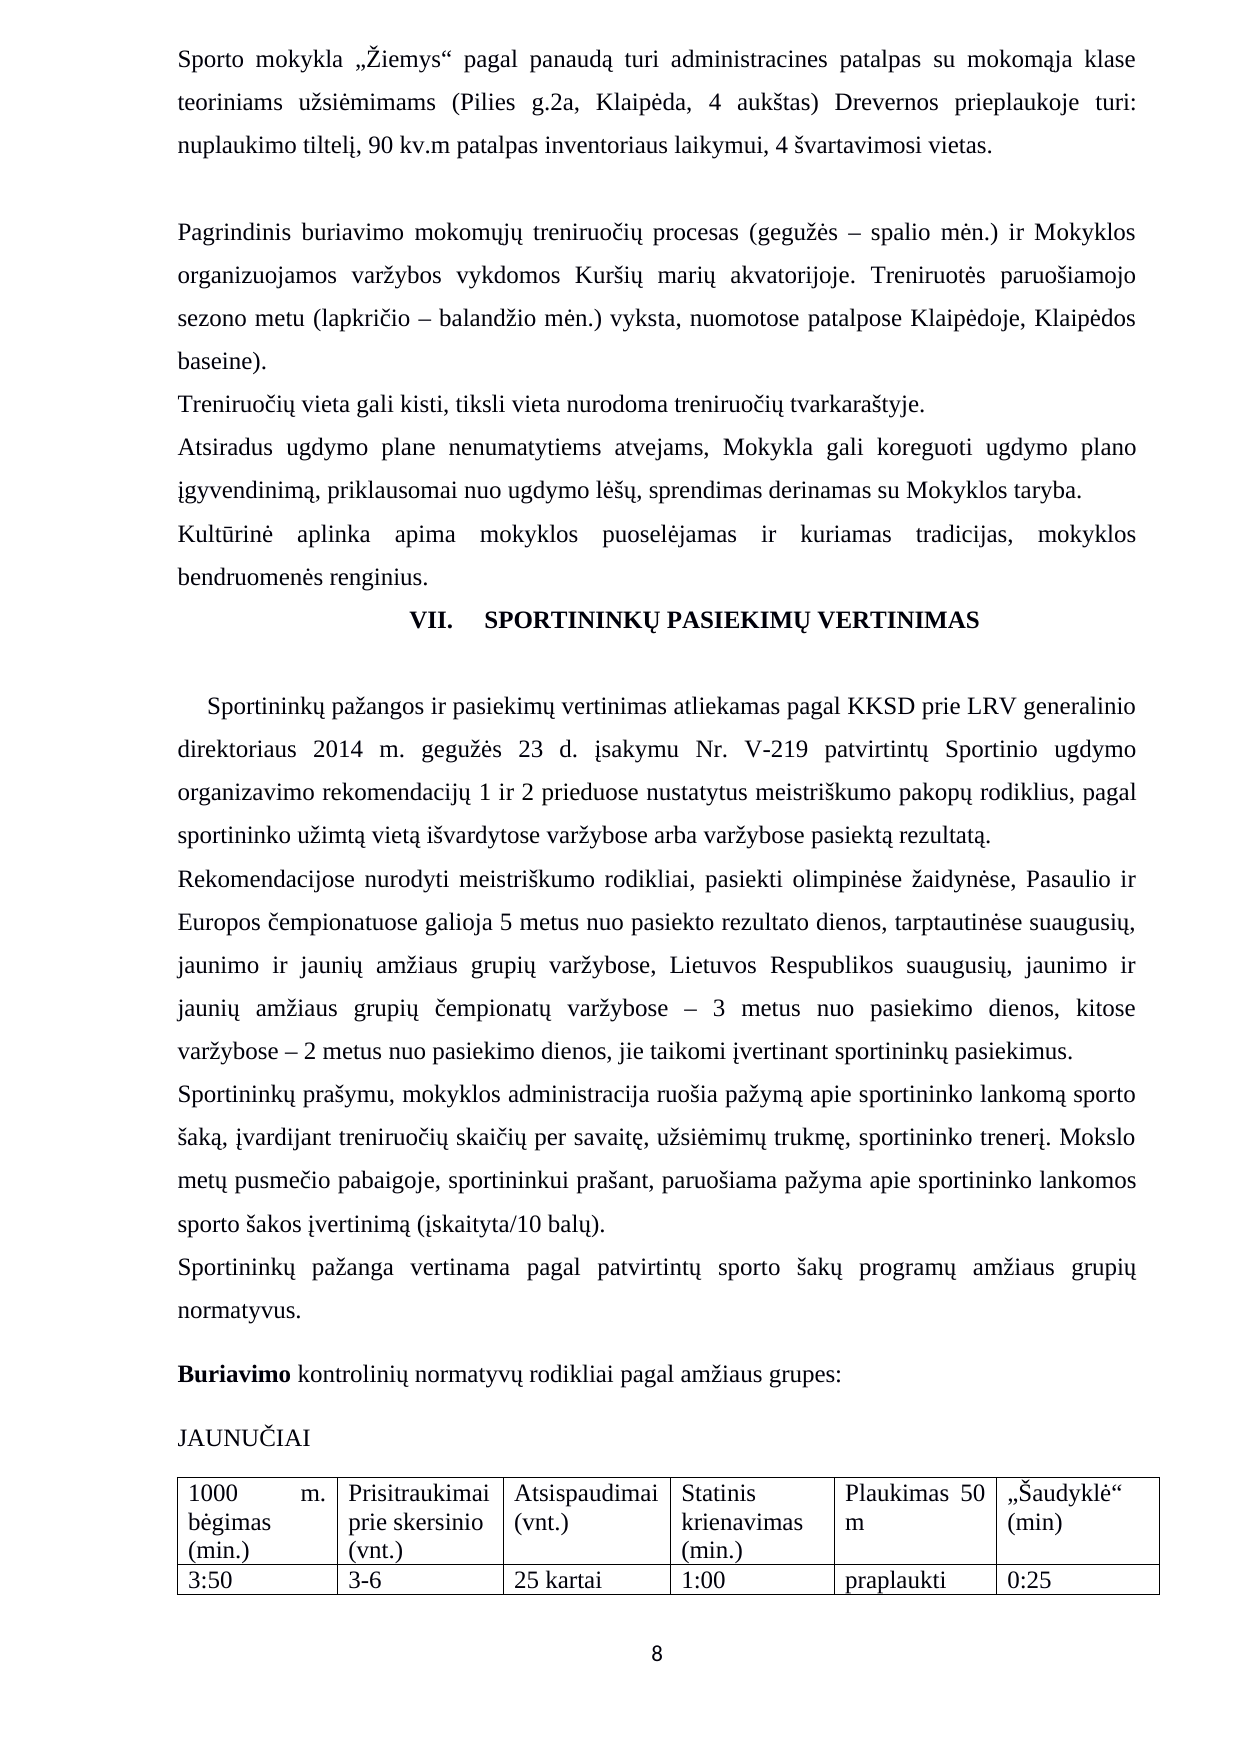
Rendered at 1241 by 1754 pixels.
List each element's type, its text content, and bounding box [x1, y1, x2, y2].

table_header „Šaudyklė“ (min) [997, 1478, 1159, 1564]
list Sportininkų prašymu, mokyklos administracija ruošia pažymą apie sportininko lankomą sporto šaką, įvardijant treniruočių skaičių per savaitę, užsiėmimų trukmę, sportininko trenerį. Mokslo metų pusmečio pabaigoje, sportininkui prašant, paruošiama pažyma apie sportininko lankomos sporto šakos įvertinimą (įskaityta/10 balų). [177, 1079, 1137, 1237]
table_cell 3-6 [338, 1565, 503, 1594]
table_header Atsispaudimai (vnt.) [504, 1478, 670, 1564]
table_header Statinis krienavimas (min.) [671, 1478, 834, 1564]
text Atsiradus ugdymo plane nenumatytiems atvejams, Mokykla gali koreguoti ugdymo plano įgyvendinimą, priklausomai nuo ugdymo lėšų, sprendimas derinamas su Mokyklos taryba. [177, 432, 1137, 504]
text Kultūrinė aplinka apima mokyklos puoselėjamas ir kuriamas tradicijas, mokyklos bendruomenės renginius. [177, 519, 1137, 591]
text JAUNUČIAI [177, 1423, 1137, 1452]
list Sportininkų pažanga vertinama pagal patvirtintų sporto šakų programų amžiaus grupių normatyvus. [177, 1252, 1137, 1324]
text Buriavimo kontrolinių normatyvų rodikliai pagal amžiaus grupes: [177, 1359, 1137, 1388]
text Treniruočių vieta gali kisti, tiksli vieta nurodoma treniruočių tvarkaraštyje. [177, 389, 1137, 418]
table_header Prisitraukimai prie skersinio (vnt.) [338, 1478, 503, 1564]
text Pagrindinis buriavimo mokomųjų treniruočių procesas (gegužės – spalio mėn.) ir Mokyklos organizuojamos varžybos vykdomos Kuršių marių akvatorijoje. Treniruotės paruošiamojo sezono metu (lapkričio – balandžio mėn.) vyksta, nuomotose patalpose Klaipėdoje, Klaipėdos baseine). [177, 217, 1137, 375]
list Rekomendacijose nurodyti meistriškumo rodikliai, pasiekti olimpinėse žaidynėse, Pasaulio ir Europos čempionatuose galioja 5 metus nuo pasiekto rezultato dienos, tarptautinėse suaugusių, jaunimo ir jaunių amžiaus grupių varžybose, Lietuvos Respublikos suaugusių, jaunimo ir jaunių amžiaus grupių čempionatų varžybose – 3 metus nuo pasiekimo dienos, kitose varžybose – 2 metus nuo pasiekimo dienos, jie taikomi įvertinant sportininkų pasiekimus. [177, 864, 1137, 1065]
list SPORTININKŲ PASIEKIMŲ VERTINIMAS [252, 605, 1137, 634]
text Sporto mokykla „Žiemys“ pagal panaudą turi administracines patalpas su mokomąja klase teoriniams užsiėmimams (Pilies g.2a, Klaipėda, 4 aukštas) Drevernos prieplaukoje turi: nuplaukimo tiltelį, 90 kv.m patalpas inventoriaus laikymui, 4 švartavimosi vietas. [177, 44, 1137, 159]
table_cell praplaukti [835, 1565, 996, 1594]
table_header Plaukimas 50 m [835, 1478, 996, 1564]
table_cell 25 kartai [504, 1565, 670, 1594]
table_cell 1:00 [671, 1565, 834, 1594]
table_cell 3:50 [178, 1565, 337, 1594]
table_header 1000 m. bėgimas (min.) [178, 1478, 337, 1564]
table_cell 0:25 [997, 1565, 1159, 1594]
list Sportininkų pažangos ir pasiekimų vertinimas atliekamas pagal KKSD prie LRV generalinio direktoriaus 2014 m. gegužės 23 d. įsakymu Nr. V-219 patvirtintų Sportinio ugdymo organizavimo rekomendacijų 1 ir 2 prieduose nustatytus meistriškumo pakopų rodiklius, pagal sportininko užimtą vietą išvardytose varžybose arba varžybose pasiektą rezultatą. [177, 691, 1137, 849]
